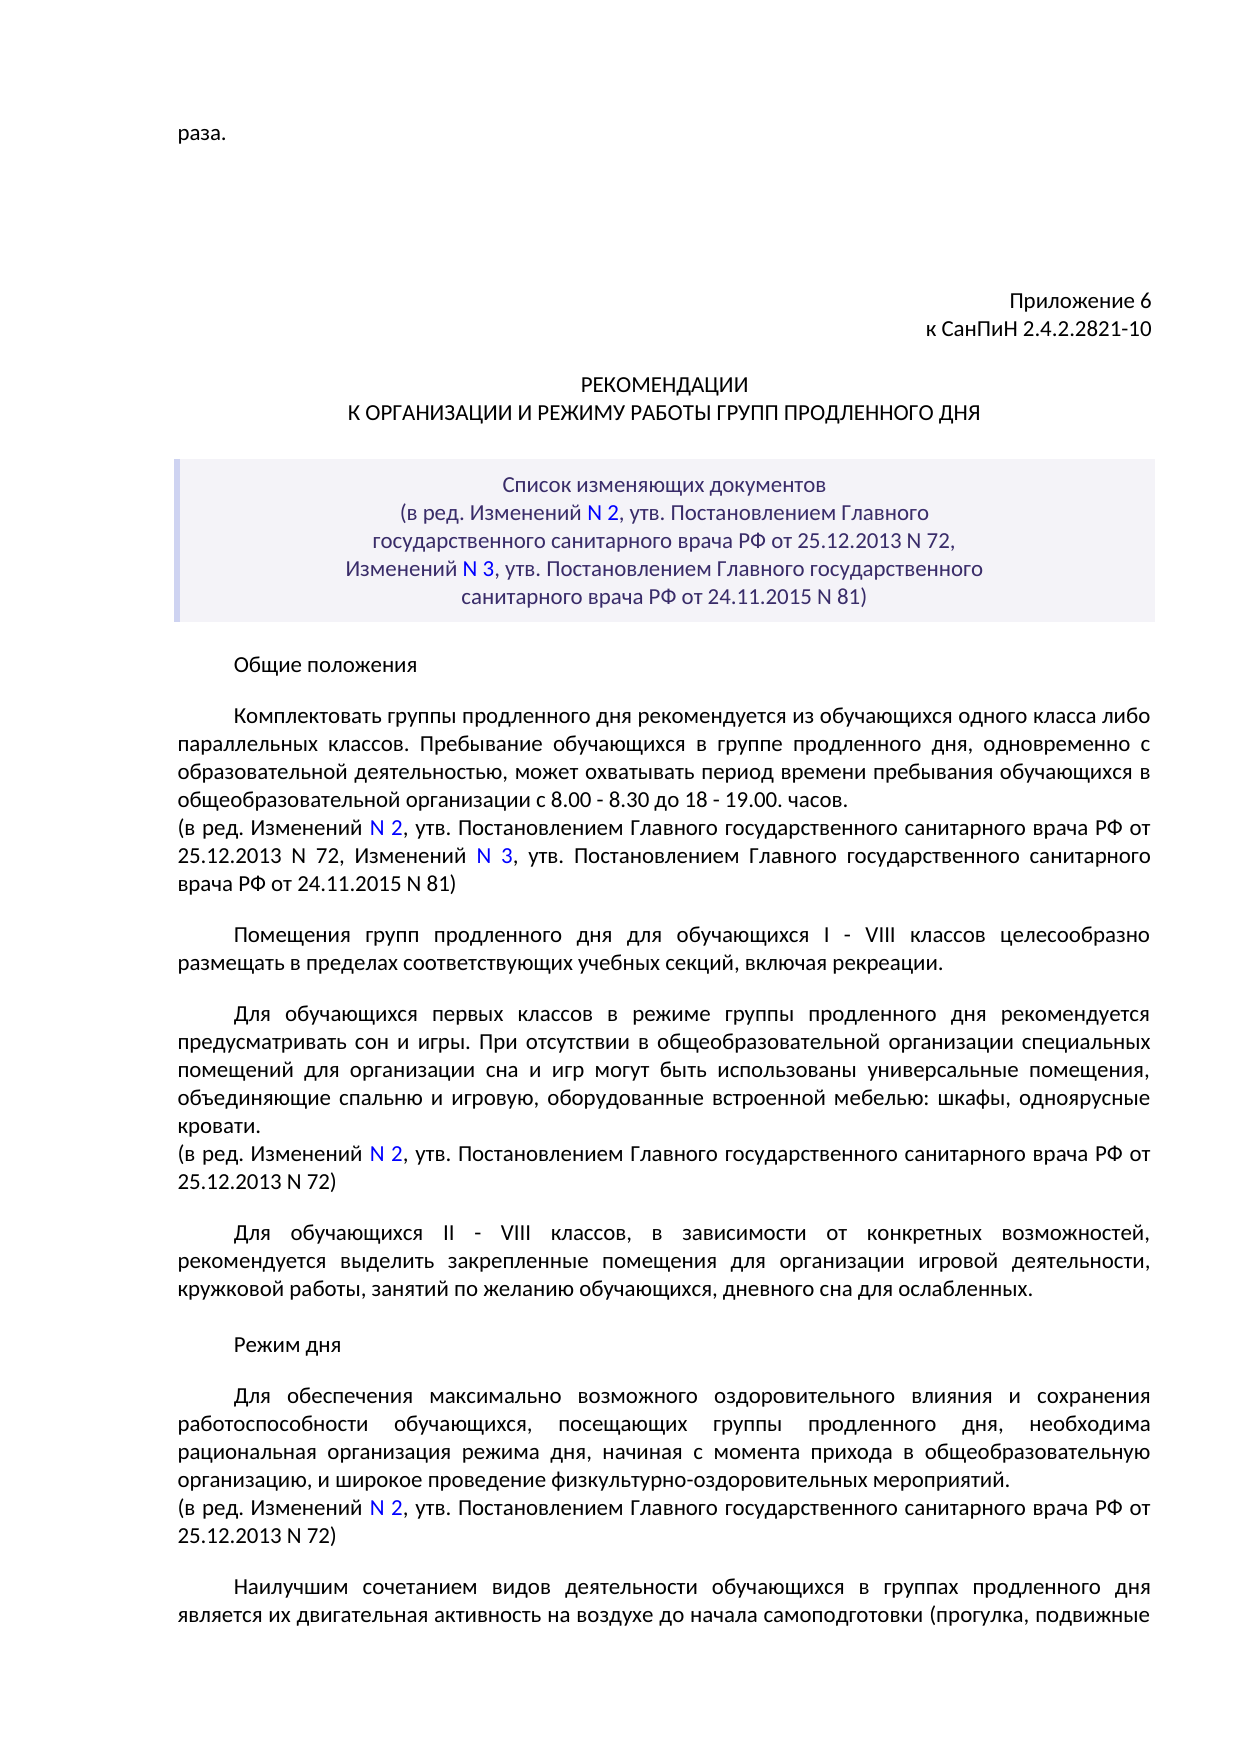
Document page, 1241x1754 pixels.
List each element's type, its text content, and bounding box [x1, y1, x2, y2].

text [177, 118, 1152, 146]
text (в ред. Изменений N 2, утв. Постановлением Главного государственного санитарного врача РФ от 25.12.2013 N 72) [177, 1493, 1152, 1549]
text РЕКОМЕНДАЦИИ [177, 370, 1152, 398]
text К ОРГАНИЗАЦИИ И РЕЖИМУ РАБОТЫ ГРУПП ПРОДЛЕННОГО ДНЯ [177, 398, 1152, 426]
text Общие положения [177, 650, 1152, 678]
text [177, 1572, 1152, 1628]
text Комплектовать группы продленного дня рекомендуется из обучающихся одного класса либо параллельных классов. Пребывание обучающихся в группе продленного дня, одновременно с образовательной деятельностью, может охватывать период времени пребывания обучающихся в общеобразовательной организации с 8.00 - 8.30 до 18 - 19.00. часов. [177, 701, 1152, 813]
text Помещения групп продленного дня для обучающихся I - VIII классов целесообразно размещать в пределах соответствующих учебных секций, включая рекреации. [177, 920, 1152, 976]
text (в ред. Изменений N 2, утв. Постановлением Главного государственного санитарного врача РФ от 25.12.2013 N 72, Изменений N 3, утв. Постановлением Главного государственного санитарного врача РФ от 24.11.2015 N 81) [177, 813, 1152, 897]
text Для обеспечения максимально возможного оздоровительного влияния и сохранения работоспособности обучающихся, посещающих группы продленного дня, необходима рациональная организация режима дня, начиная с момента прихода в общеобразовательную организацию, и широкое проведение физкультурно-оздоровительных мероприятий. [177, 1381, 1152, 1493]
text Режим дня [177, 1330, 1152, 1358]
text Для обучающихся первых классов в режиме группы продленного дня рекомендуется предусматривать сон и игры. При отсутствии в общеобразовательной организации специальных помещений для организации сна и игр могут быть использованы универсальные помещения, объединяющие спальню и игровую, оборудованные встроенной мебелью: шкафы, одноярусные кровати. [177, 999, 1152, 1139]
text (в ред. Изменений N 2, утв. Постановлением Главного государственного санитарного врача РФ от 25.12.2013 N 72) [177, 1139, 1152, 1195]
text к СанПиН 2.4.2.2821-10 [177, 314, 1152, 342]
table_header Список изменяющих документов (в ред. Изменений N 2, утв. Постановлением Главного государственного санитарного врача РФ от 25.12.2013 N 72, Изменений N 3, утв. Постановлением Главного государственного санитарного врача РФ от 24.11.2015 N 81) [180, 459, 1149, 622]
text Для обучающихся II - VIII классов, в зависимости от конкретных возможностей, рекомендуется выделить закрепленные помещения для организации игровой деятельности, кружковой работы, занятий по желанию обучающихся, дневного сна для ослабленных. [177, 1218, 1152, 1302]
text Приложение 6 [177, 286, 1152, 314]
